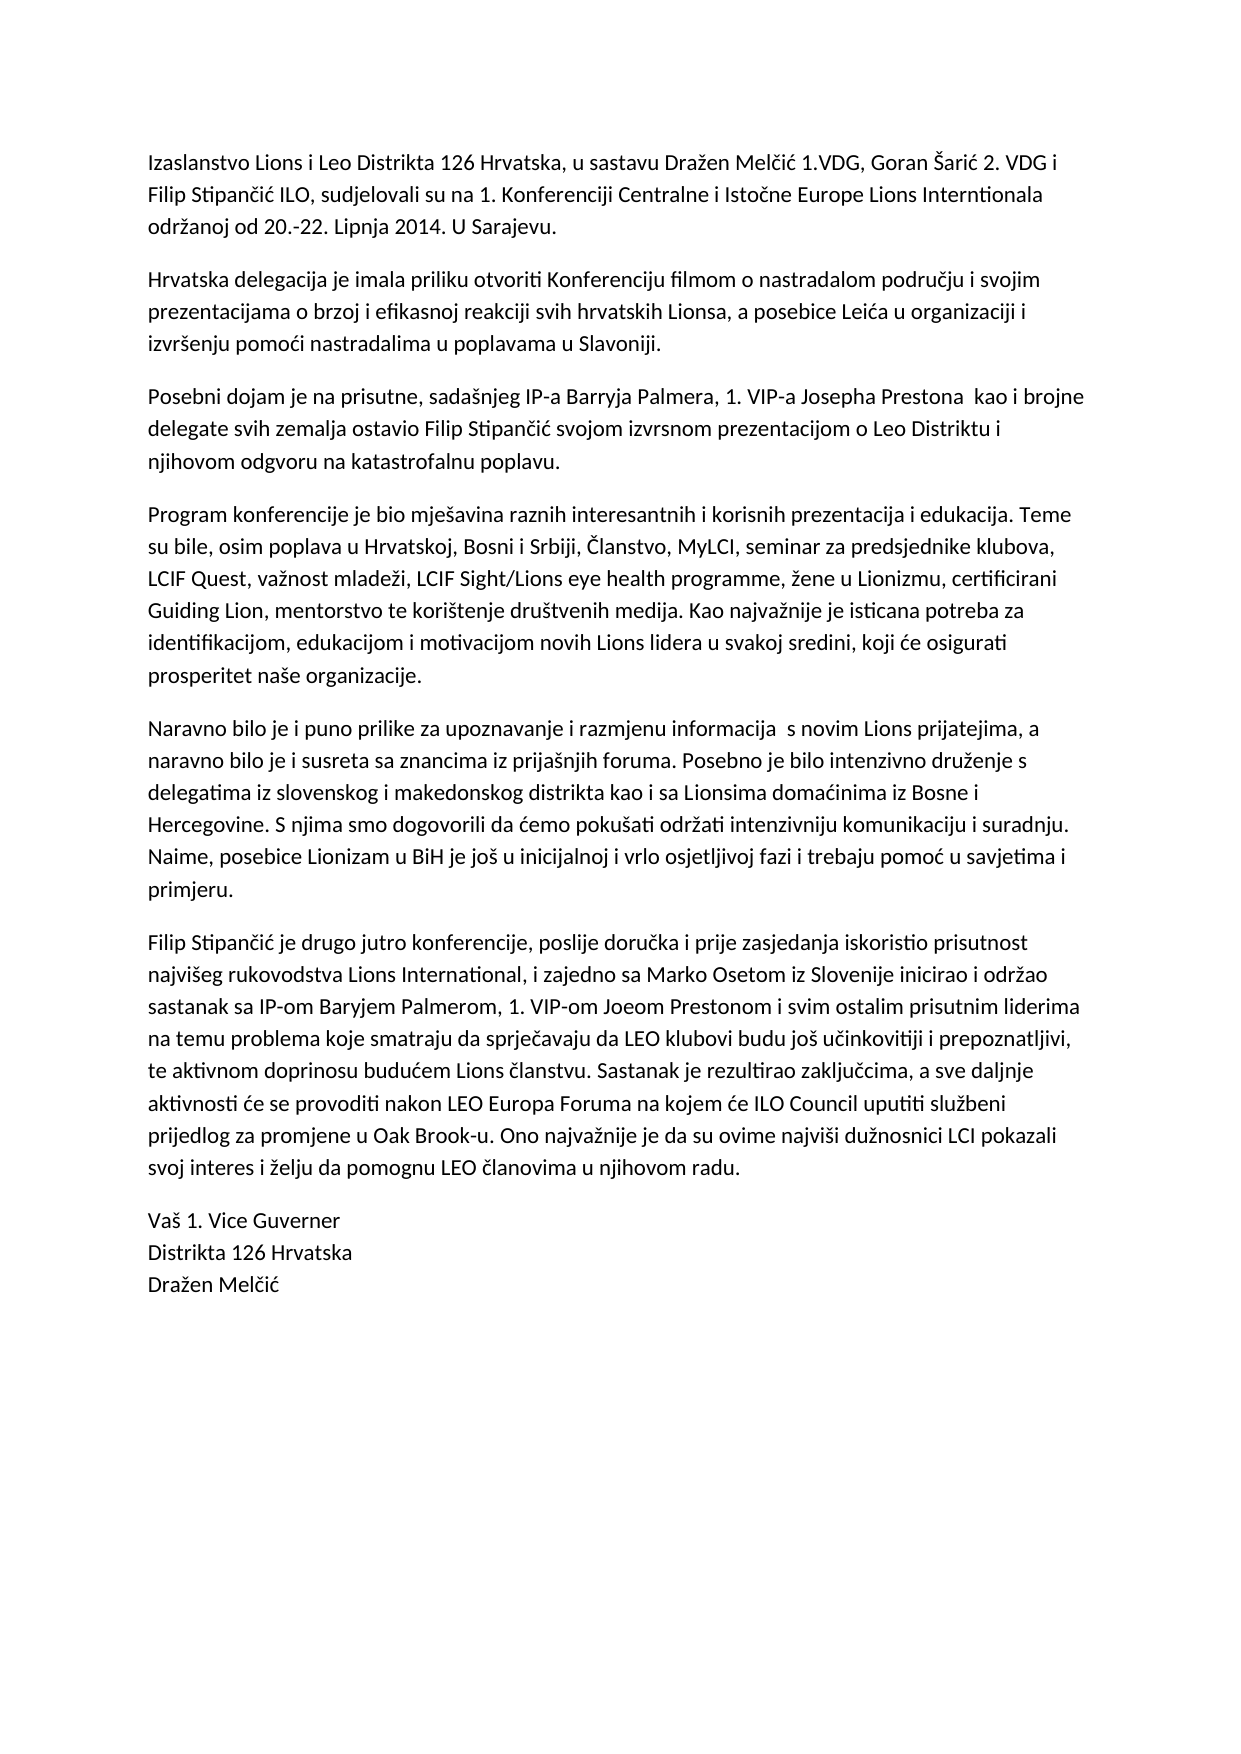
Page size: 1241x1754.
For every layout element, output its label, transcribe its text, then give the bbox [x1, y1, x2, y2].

text Naravno bilo je i puno prilike za upoznavanje i razmjenu informacija s novim Lions prijatejima, a naravno bilo je i susreta sa znancima iz prijašnjih foruma. Posebno je bilo intenzivno druženje s delegatima iz slovenskog i makedonskog distrikta kao i sa Lionsima domaćinima iz Bosne i Hercegovine. S njima smo dogovorili da ćemo pokušati održati intenzivniju komunikaciju i suradnju. Naime, posebice Lionizam u BiH je još u inicijalnoj i vrlo osjetljivoj fazi i trebaju pomoć u savjetima i primjeru. [148, 714, 1093, 903]
text Distrikta 126 Hrvatska [148, 1238, 1093, 1266]
text Izaslanstvo Lions i Leo Distrikta 126 Hrvatska, u sastavu Dražen Melčić 1.VDG, Goran Šarić 2. VDG i Filip Stipančić ILO, sudjelovali su na 1. Konferenciji Centralne i Istočne Europe Lions Interntionala održanoj od 20.-22. Lipnja 2014. U Sarajevu. [148, 148, 1093, 240]
text Vaš 1. Vice Guverner [148, 1206, 1093, 1234]
text Program konferencije je bio mješavina raznih interesantnih i korisnih prezentacija i edukacija. Teme su bile, osim poplava u Hrvatskoj, Bosni i Srbiji, Članstvo, MyLCI, seminar za predsjednike klubova, LCIF Quest, važnost mladeži, LCIF Sight/Lions eye health programme, žene u Lionizmu, certificirani Guiding Lion, mentorstvo te korištenje društvenih medija. Kao najvažnije je isticana potreba za identifikacijom, edukacijom i motivacijom novih Lions lidera u svakoj sredini, koji će osigurati prosperitet naše organizacije. [148, 500, 1093, 689]
text Filip Stipančić je drugo jutro konferencije, poslije doručka i prije zasjedanja iskoristio prisutnost najvišeg rukovodstva Lions International, i zajedno sa Marko Osetom iz Slovenije inicirao i održao sastanak sa IP-om Baryjem Palmerom, 1. VIP-om Joeom Prestonom i svim ostalim prisutnim liderima na temu problema koje smatraju da sprječavaju da LEO klubovi budu još učinkovitiji i prepoznatljivi, te aktivnom doprinosu budućem Lions članstvu. Sastanak je rezultirao zaključcima, a sve daljnje aktivnosti će se provoditi nakon LEO Europa Foruma na kojem će ILO Council uputiti službeni prijedlog za promjene u Oak Brook-u. Ono najvažnije je da su ovime najviši dužnosnici LCI pokazali svoj interes i želju da pomognu LEO članovima u njihovom radu. [148, 928, 1093, 1181]
text Posebni dojam je na prisutne, sadašnjeg IP-a Barryja Palmera, 1. VIP-a Josepha Prestona kao i brojne delegate svih zemalja ostavio Filip Stipančić svojom izvrsnom prezentacijom o Leo Distriktu i njihovom odgvoru na katastrofalnu poplavu. [148, 382, 1093, 475]
text Dražen Melčić [148, 1270, 1093, 1298]
text Hrvatska delegacija je imala priliku otvoriti Konferenciju filmom o nastradalom području i svojim prezentacijama o brzoj i efikasnoj reakciji svih hrvatskih Lionsa, a posebice Leića u organizaciji i izvršenju pomoći nastradalima u poplavama u Slavoniji. [148, 265, 1093, 357]
